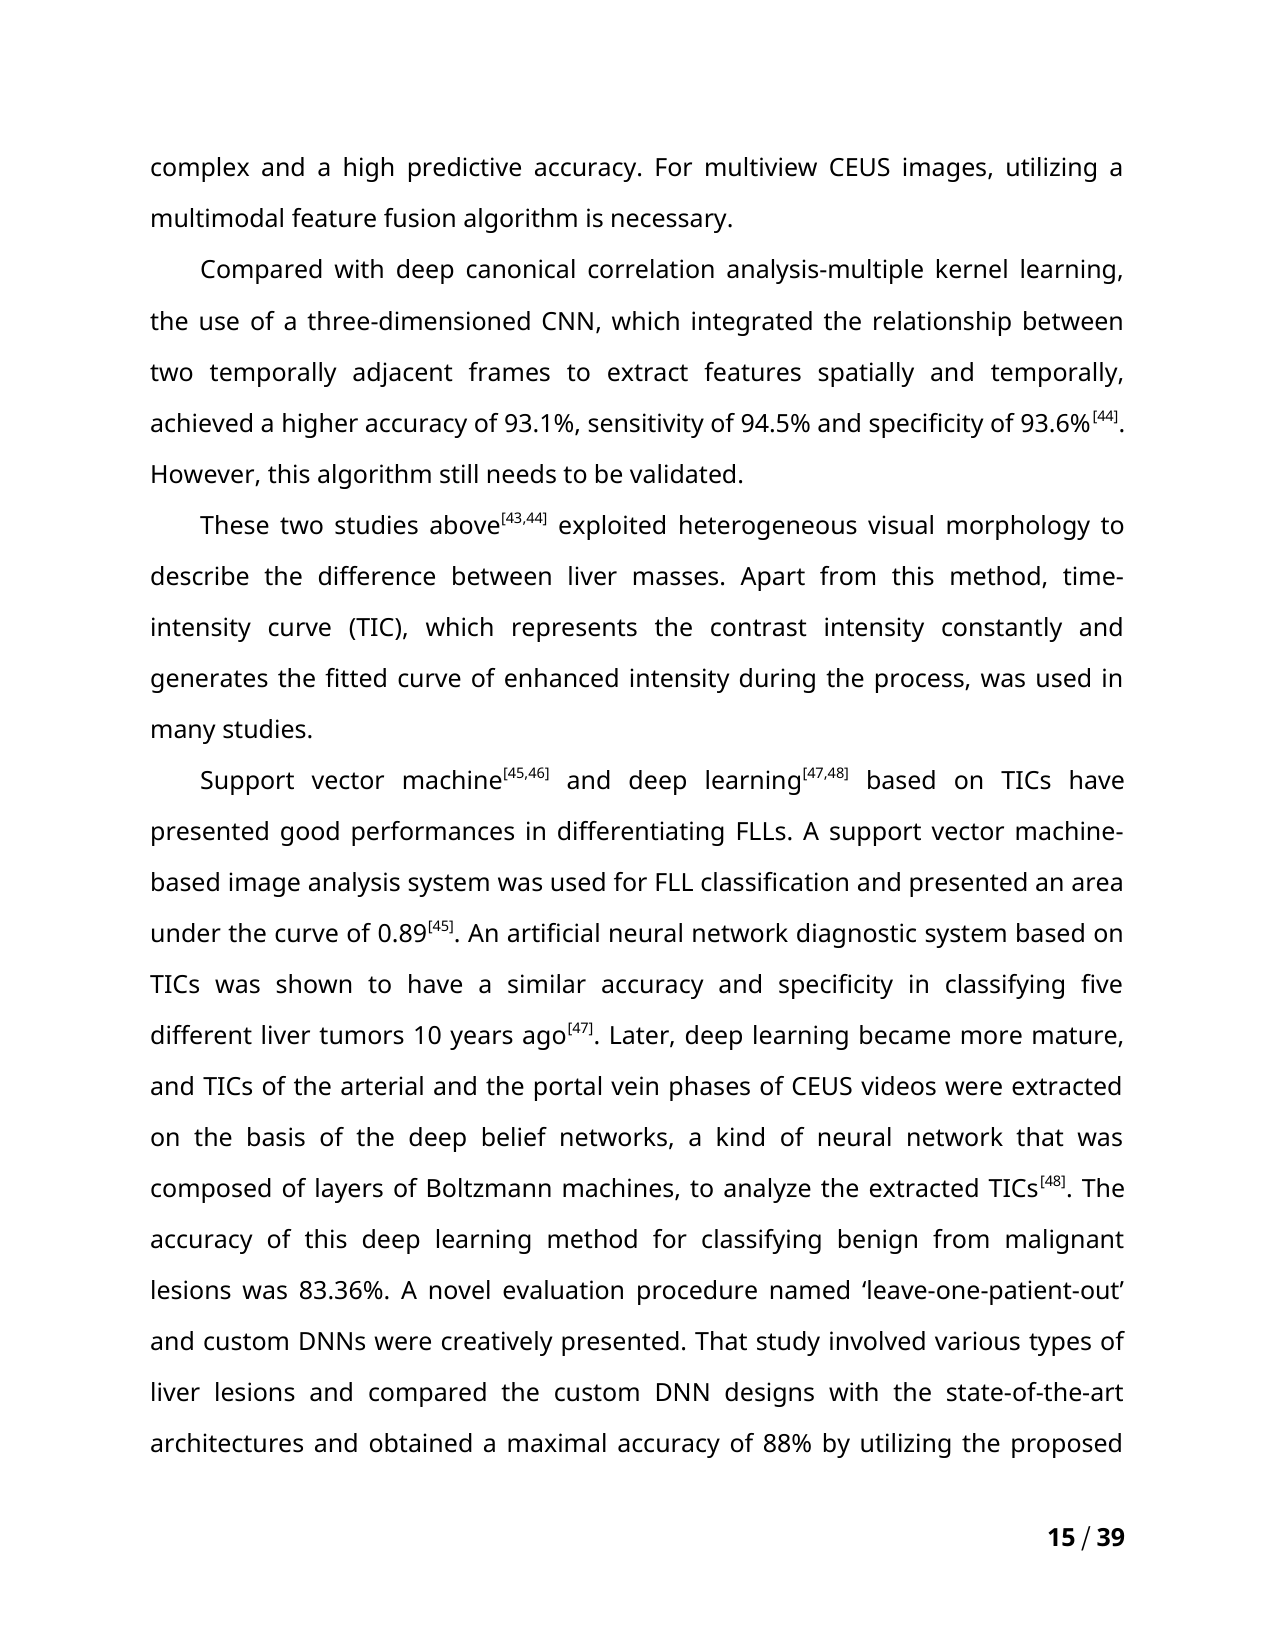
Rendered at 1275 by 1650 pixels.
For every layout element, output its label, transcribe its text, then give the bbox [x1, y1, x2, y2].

text These two studies above[43,44] exploited heterogeneous visual morphology to describe the difference between liver masses. Apart from this method, time-intensity curve (TIC), which represents the contrast intensity constantly and generates the fitted curve of enhanced intensity during the process, was used in many studies. [150, 507, 1125, 746]
text Compared with deep canonical correlation analysis-multiple kernel learning, the use of a three-dimensioned CNN, which integrated the relationship between two temporally adjacent frames to extract features spatially and temporally, achieved a higher accuracy of 93.1%, sensitivity of 94.5% and specificity of 93.6%[44]. However, this algorithm still needs to be validated. [150, 252, 1125, 490]
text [150, 150, 1125, 235]
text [150, 762, 1125, 1460]
